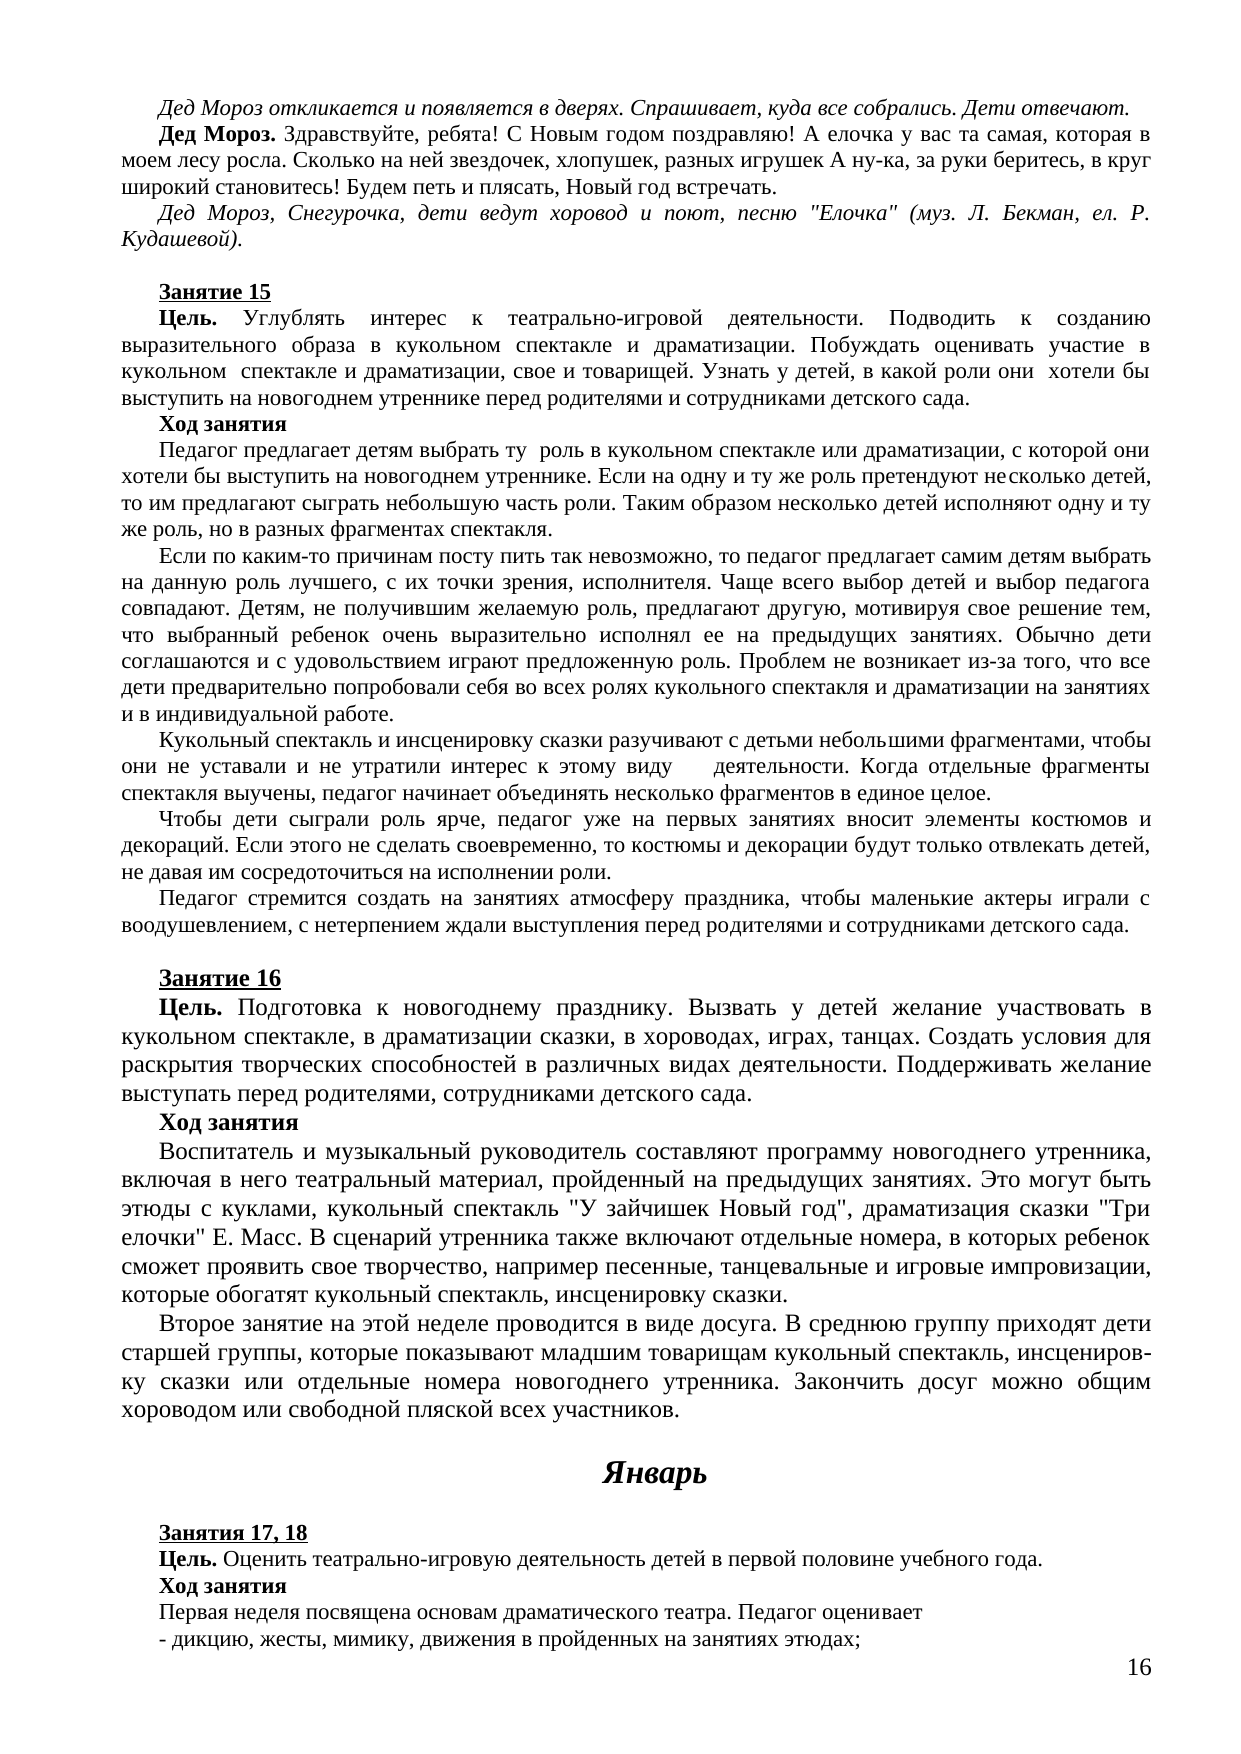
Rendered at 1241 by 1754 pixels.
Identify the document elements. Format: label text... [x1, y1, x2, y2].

text Ход занятия [121, 410, 1152, 436]
text Кукольный спектакль и инсценировку сказки разучивают с детьми небольшими фрагментами, чтобы они не уставали и не утратили интерес к этому виду деятельности. Когда отдельные фрагменты спектакля выучены, педагог начинает объединять несколько фрагментов в единое целое. [121, 726, 1152, 805]
text Занятие 15 [121, 278, 1152, 304]
text Цель. Подготовка к новогоднему празднику. Вызвать у детей желание участвовать в кукольном спектакле, в драматизации сказки, в хороводах, играх, танцах. Создать условия для раскрытия творческих способностей в различных видах деятельности. Поддерживать желание выступать перед родителями, сотрудниками детского сада. [121, 992, 1152, 1107]
text Ход занятия [121, 1107, 1152, 1136]
text Дед Мороз, Снегурочка, дети ведут хоровод и поют, песню "Елочка" (муз. Л. Бекман, ел. Р. Кудашевой). [121, 199, 1152, 252]
text Цель. Оценить театрально-игровую деятельность детей в первой половине учебного года. [121, 1546, 1152, 1572]
text Занятия 17, 18 [121, 1519, 1152, 1546]
text Если по каким-то причинам посту пить так невозможно, то педагог предлагает самим детям выбрать на данную роль лучшего, с их точки зрения, исполнителя. Чаще всего выбор детей и выбор педагога совпадают. Детям, не получившим желаемую роль, предлагают другую, мотивируя свое решение тем, что выбранный ребенок очень выразительно исполнял ее на предыдущих занятиях. Обычно дети соглашаются и с удовольствием играют предложенную роль. Проблем не возникает из-за того, что все дети предварительно попробовали себя во всех ролях кукольного спектакля и драматизации на занятиях и в индивидуальной работе. [121, 542, 1152, 726]
text Педагог стремится создать на занятиях атмосферу праздника, чтобы маленькие актеры играли с воодушевлением, с нетерпением ждали выступления перед родителями и сотрудниками детского сада. [121, 884, 1152, 937]
text - дикцию, жесты, мимику, движения в пройденных на занятиях этюдах; [121, 1624, 1152, 1651]
text Дед Мороз. Здравствуйте, ребята! С Новым годом поздравляю! А елочка у вас та самая, которая в моем лесу росла. Сколько на ней звездочек, хлопушек, разных игрушек А ну-ка, за руки беритесь, в круг широкий становитесь! Будем петь и плясать, Новый год встречать. [121, 120, 1152, 199]
text Цель. Углублять интерес к театрально-игровой деятельности. Подводить к созданию выразительного образа в кукольном спектакле и драматизации. Побуждать оценивать участие в кукольном спектакле и драматизации, свое и товарищей. Узнать у детей, в какой роли они хотели бы выступить на новогоднем утреннике перед родителями и сотрудниками детского сада. [121, 304, 1152, 410]
text Дед Мороз откликается и появляется в дверях. Спрашивает, куда все собрались. Дети отвечают. [121, 94, 1152, 120]
text Второе занятие на этой неделе проводится в виде досуга. В среднюю группу приходят дети старшей группы, которые показывают младшим товарищам кукольный спектакль, инсценировку сказки или отдельные номера новогоднего утренника. Закончить досуг можно общим хороводом или свободной пляской всех участников. [121, 1308, 1152, 1423]
text Январь [121, 1452, 1152, 1490]
text Воспитатель и музыкальный руководитель составляют программу новогоднего утренника, включая в него театральный материал, пройденный на предыдущих занятиях. Это могут быть этюды с куклами, кукольный спектакль "У зайчишек Новый год", драматизация сказки "Три елочки" Е. Масс. В сценарий утренника также включают отдельные номера, в которых ребенок сможет проявить свое творчество, например песенные, танцевальные и игровые импровизации, которые обогатят кукольный спектакль, инсценировку сказки. [121, 1136, 1152, 1308]
text Первая неделя посвящена основам драматического театра. Педагог оценивает [121, 1598, 1152, 1624]
text Педагог предлагает детям выбрать ту роль в кукольном спектакле или драматизации, с которой они хотели бы выступить на новогоднем утреннике. Если на одну и ту же роль претендуют несколько детей, то им предлагают сыграть небольшую часть роли. Таким образом несколько детей исполняют одну и ту же роль, но в разных фрагментах спектакля. [121, 436, 1152, 542]
text Ход занятия [121, 1572, 1152, 1598]
text Занятие 16 [121, 963, 1152, 992]
text Чтобы дети сыграли роль ярче, педагог уже на первых занятиях вносит элементы костюмов и декораций. Если этого не сделать своевременно, то костюмы и декорации будут только отвлекать детей, не давая им сосредоточиться на исполнении роли. [121, 805, 1152, 884]
